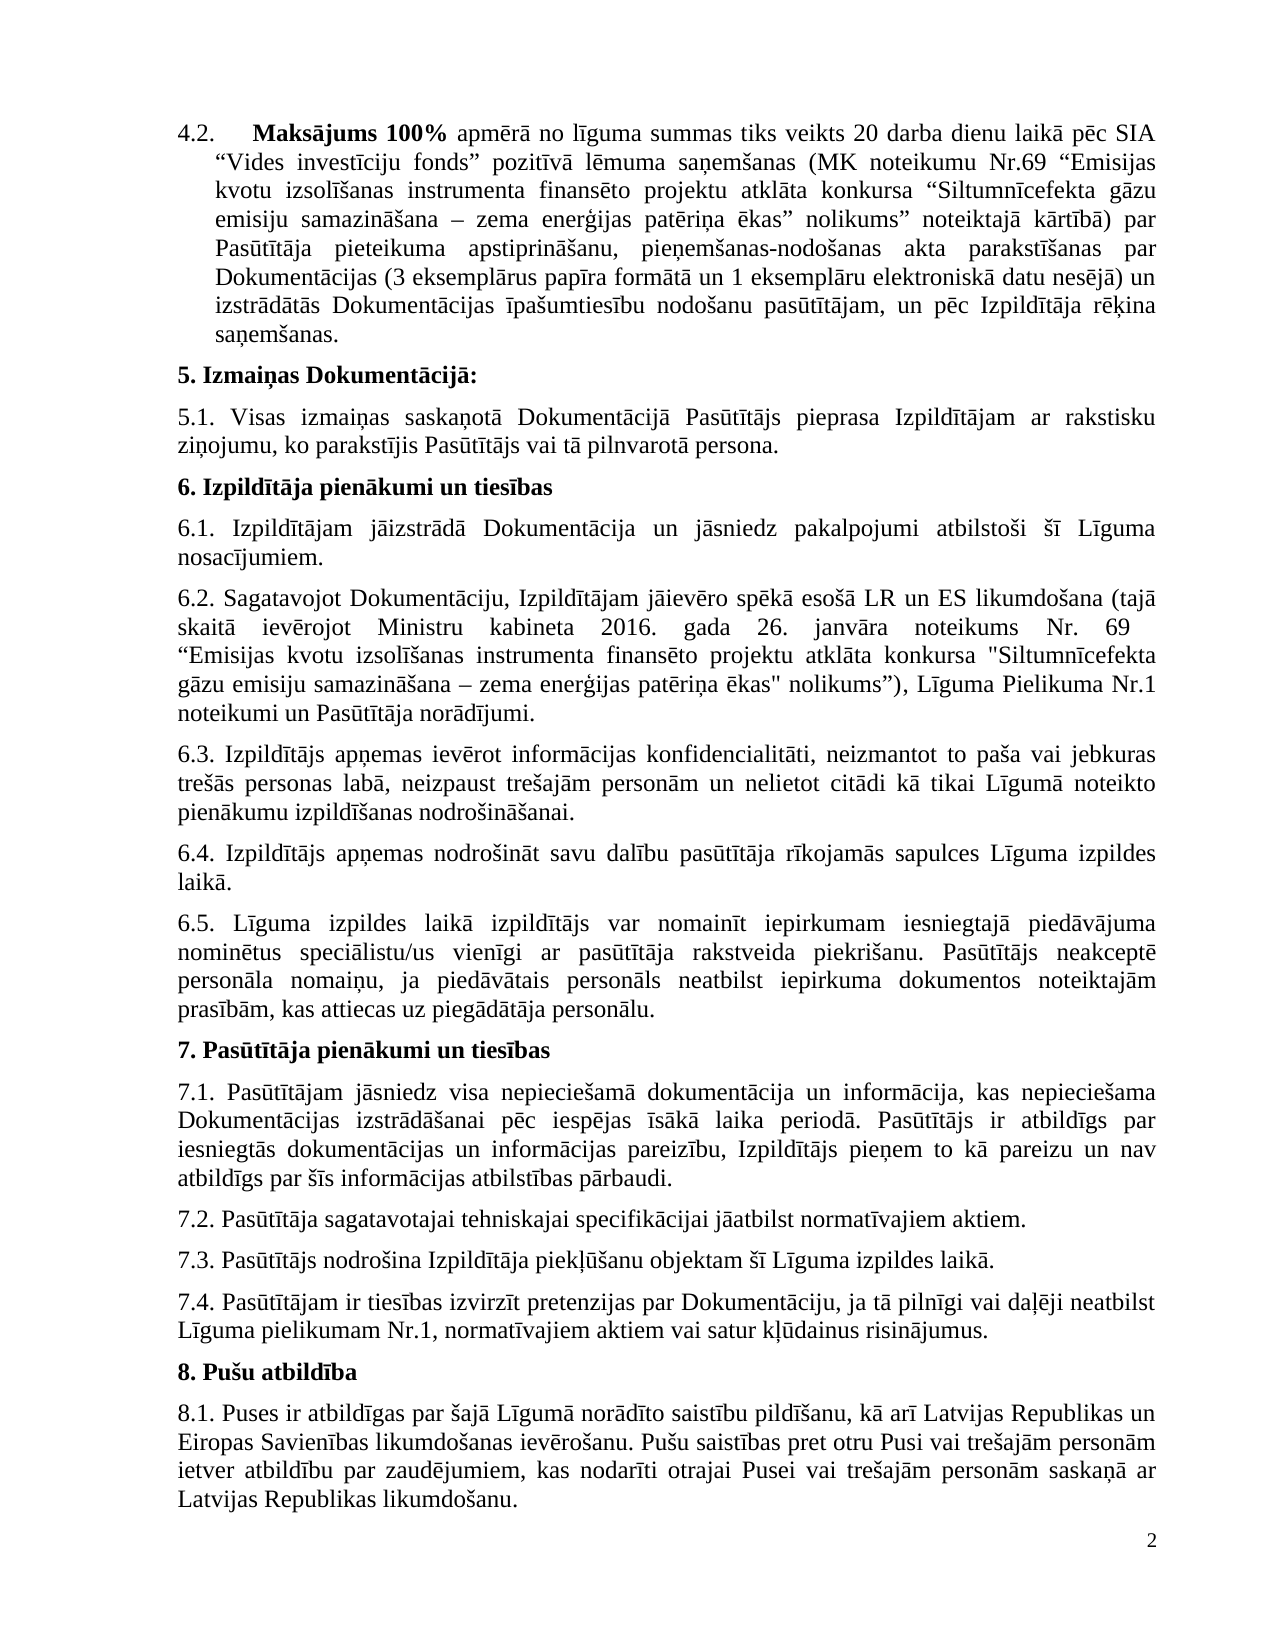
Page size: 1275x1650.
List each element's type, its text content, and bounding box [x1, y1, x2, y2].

text 6.4. Izpildītājs apņemas nodrošināt savu dalību pasūtītāja rīkojamās sapulces Līguma izpildes laikā. [177, 838, 1157, 896]
text 6.2. Sagatavojot Dokumentāciju, Izpildītājam jāievēro spēkā esošā LR un ES likumdošana (tajā skaitā ievērojot Ministru kabineta 2016. gada 26. janvāra noteikums Nr. 69 “Emisijas kvotu izsolīšanas instrumenta finansēto projektu atklāta konkursa "Siltumnīcefekta gāzu emisiju samazināšana – zema enerģijas patēriņa ēkas" nolikums”), Līguma Pielikuma Nr.1 noteikumi un Pasūtītāja norādījumi. [177, 583, 1157, 727]
text 7. Pasūtītāja pienākumi un tiesības [177, 1036, 1157, 1064]
text 6.5. Līguma izpildes laikā izpildītājs var nomainīt iepirkumam iesniegtajā piedāvājuma nominētus speciālistu/us vienīgi ar pasūtītāja rakstveida piekrišanu. Pasūtītājs neakceptē personāla nomaiņu, ja piedāvātais personāls neatbilst iepirkuma dokumentos noteiktajām prasībām, kas attiecas uz piegādātāja personālu. [177, 908, 1157, 1023]
text 6. Izpildītāja pienākumi un tiesības [177, 472, 1157, 501]
text 5.1. Visas izmaiņas saskaņotā Dokumentācijā Pasūtītājs pieprasa Izpildītājam ar rakstisku ziņojumu, ko parakstījis Pasūtītājs vai tā pilnvarotā persona. [177, 402, 1157, 459]
text 5. Izmaiņas Dokumentācijā: [177, 361, 1157, 389]
text 7.1. Pasūtītājam jāsniedz visa nepieciešamā dokumentācija un informācija, kas nepieciešama Dokumentācijas izstrādāšanai pēc iespējas īsākā laika periodā. Pasūtītājs ir atbildīgs par iesniegtās dokumentācijas un informācijas pareizību, Izpildītājs pieņem to kā pareizu un nav atbildīgs par šīs informācijas atbilstības pārbaudi. [177, 1077, 1157, 1192]
text 7.2. Pasūtītāja sagatavotajai tehniskajai specifikācijai jāatbilst normatīvajiem aktiem. [177, 1204, 1157, 1233]
text 8.1. Puses ir atbildīgas par šajā Līgumā norādīto saistību pildīšanu, kā arī Latvijas Republikas un Eiropas Savienības likumdošanas ievērošanu. Pušu saistības pret otru Pusi vai trešajām personām ietver atbildību par zaudējumiem, kas nodarīti otrajai Pusei vai trešajām personām saskaņā ar Latvijas Republikas likumdošanu. [177, 1398, 1157, 1513]
text 6.3. Izpildītājs apņemas ievērot informācijas konfidencialitāti, neizmantot to paša vai jebkuras trešās personas labā, neizpaust trešajām personām un nelietot citādi kā tikai Līgumā noteikto pienākumu izpildīšanas nodrošināšanai. [177, 739, 1157, 826]
text 7.3. Pasūtītājs nodrošina Izpildītāja piekļūšanu objektam šī Līguma izpildes laikā. [177, 1246, 1157, 1274]
text 6.1. Izpildītājam jāizstrādā Dokumentācija un jāsniedz pakalpojumi atbilstoši šī Līguma nosacījumiem. [177, 513, 1157, 571]
text 7.4. Pasūtītājam ir tiesības izvirzīt pretenzijas par Dokumentāciju, ja tā pilnīgi vai daļēji neatbilst Līguma pielikumam Nr.1, normatīvajiem aktiem vai satur kļūdainus risinājumus. [177, 1287, 1157, 1344]
list Maksājums 100% apmērā no līguma summas tiks veikts 20 darba dienu laikā pēc SIA “Vides investīciju fonds” pozitīvā lēmuma saņemšanas (MK noteikumu Nr.69 “Emisijas kvotu izsolīšanas instrumenta finansēto projektu atklāta konkursa “Siltumnīcefekta gāzu emisiju samazināšana – zema enerģijas patēriņa ēkas” nolikums” noteiktajā kārtībā) par Pasūtītāja pieteikuma apstiprināšanu, pieņemšanas-nodošanas akta parakstīšanas par Dokumentācijas (3 eksemplārus papīra formātā un 1 eksemplāru elektroniskā datu nesējā) un izstrādātās Dokumentācijas īpašumtiesību nodošanu pasūtītājam, un pēc Izpildītāja rēķina saņemšanas. [177, 118, 1157, 348]
text 8. Pušu atbildība [177, 1357, 1157, 1386]
